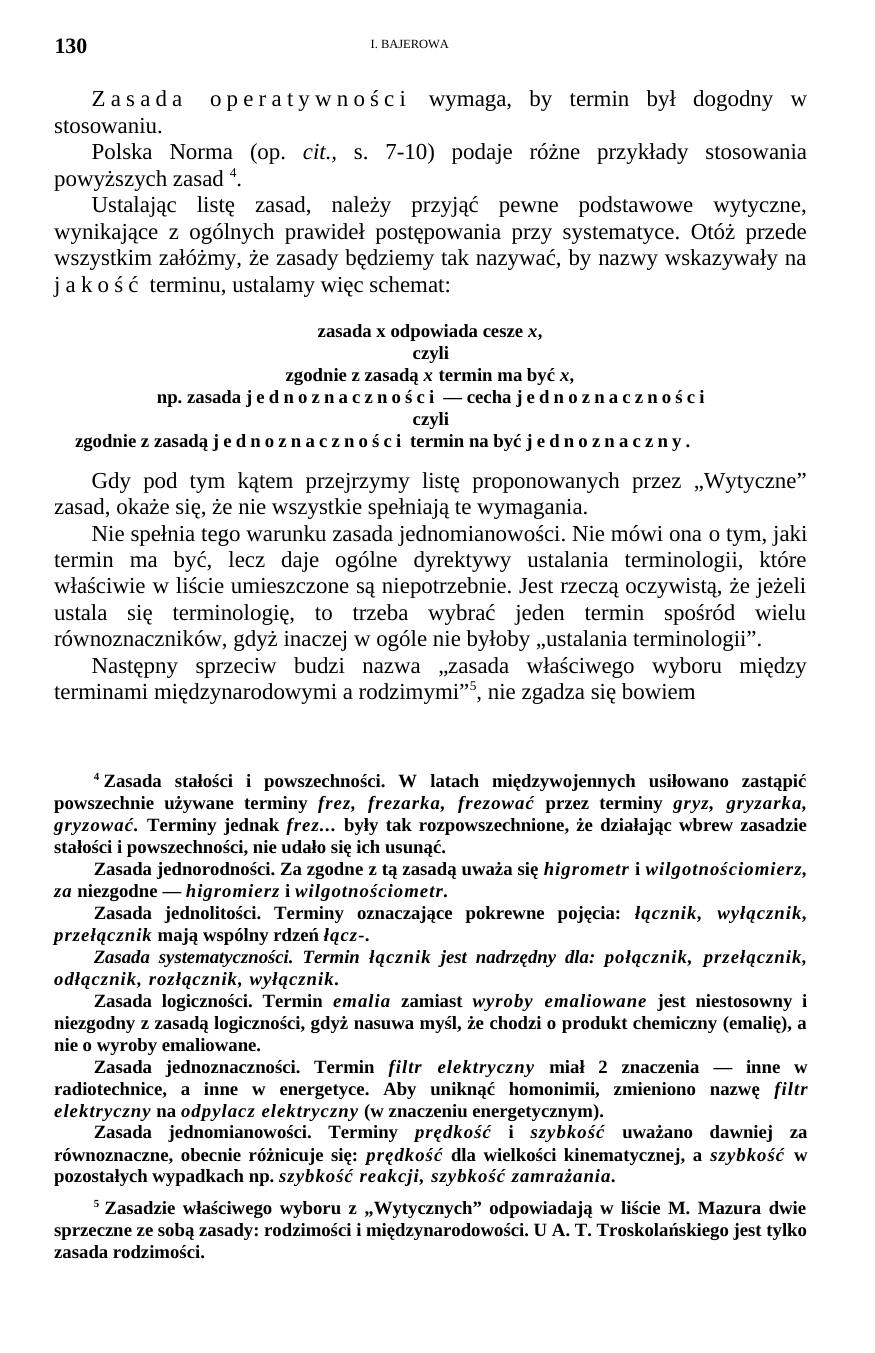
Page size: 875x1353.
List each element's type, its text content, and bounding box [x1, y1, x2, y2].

text zasada x odpowiada cesze x, czyli [54, 320, 807, 364]
text 5 Zasadzie właściwego wyboru z „Wytycznych” odpowiadają w liście M. Mazura dwie sprzeczne ze sobą zasady: rodzimości i międzynarodowości. U A. T. Troskolańskiego jest tylko zasada rodzimości. [54, 1197, 807, 1263]
text I. BAJEROWA [370, 38, 449, 51]
text Zasada jednorodności. Za zgodne z tą zasadą uważa się higrometr i wilgotnościomierz, za niezgodne — higromierz i wilgotnościometr. [54, 858, 807, 902]
text Zasada jednoznaczności. Termin filtr elektryczny miał 2 znaczenia — inne w radiotechnice, a inne w energetyce. Aby uniknąć homonimii, zmieniono nazwę filtr elektryczny na odpylacz elektryczny (w znaczeniu energetycznym). [54, 1056, 807, 1121]
text Ustalając listę zasad, należy przyjąć pewne podstawowe wytyczne, wynikające z ogólnych prawideł postępowania przy systematyce. Otóż przede wszystkim załóżmy, że zasady będziemy tak nazywać, by nazwy wskazywały na jakość terminu, ustalamy więc schemat: [54, 192, 807, 297]
text 4 Zasada stałości i powszechności. W latach międzywojennych usiłowano zastąpić powszechnie używane terminy frez, frezarka, frezować przez terminy gryz, gryzarka, gryzować. Terminy jednak frez... były tak rozpowszechnione, że działając wbrew zasadzie stałości i powszechności, nie udało się ich usunąć. [54, 770, 807, 858]
text Zasada operatywności wymaga, by termin był dogodny w stosowaniu. [54, 86, 807, 139]
text zgodnie z zasadą jednoznaczności termin na być jednoznaczny. [75, 430, 807, 452]
text Zasada systematyczności. Termin łącznik jest nadrzędny dla: połącznik, przełącznik, odłącznik, rozłącznik, wyłącznik. [54, 946, 807, 989]
text Gdy pod tym kątem przejrzymy listę proponowanych przez „Wytyczne” zasad, okaże się, że nie wszystkie spełniają te wymagania. [54, 467, 807, 520]
text Zasada jednomianowości. Terminy prędkość i szybkość uważano dawniej za równoznaczne, obecnie różnicuje się: prędkość dla wielkości kinematycznej, a szybkość w pozostałych wypadkach np. szybkość reakcji, szybkość zamrażania. [54, 1121, 807, 1187]
text Zasada jednolitości. Terminy oznaczające pokrewne pojęcia: łącznik, wyłącznik, przełącznik mają wspólny rdzeń łącz-. [54, 902, 807, 946]
text Zasada logiczności. Termin emalia zamiast wyroby emaliowane jest niestosowny i niezgodny z zasadą logiczności, gdyż nasuwa myśl, że chodzi o produkt chemiczny (emalię), a nie o wyroby emaliowane. [54, 989, 807, 1056]
text czyli [54, 408, 807, 430]
text Następny sprzeciw budzi nazwa „zasada właściwego wyboru między terminami międzynarodowymi a rodzimymi”5, nie zgadza się bowiem [54, 652, 807, 705]
text Polska Norma (op. cit., s. 7-10) podaje różne przykłady stosowania powyższych zasad 4. [54, 139, 807, 192]
text 130 [54, 36, 87, 58]
text zgodnie z zasadą x termin ma być x, np. zasada jednoznaczności — cecha jednoznaczności [54, 364, 807, 408]
text Nie spełnia tego warunku zasada jednomianowości. Nie mówi ona o tym, jaki termin ma być, lecz daje ogólne dyrektywy ustalania terminologii, które właściwie w liście umieszczone są niepotrzebnie. Jest rzeczą oczywistą, że jeżeli ustala się terminologię, to trzeba wybrać jeden termin spośród wielu równoznaczników, gdyż inaczej w ogóle nie byłoby „ustalania terminologii”. [54, 520, 807, 652]
